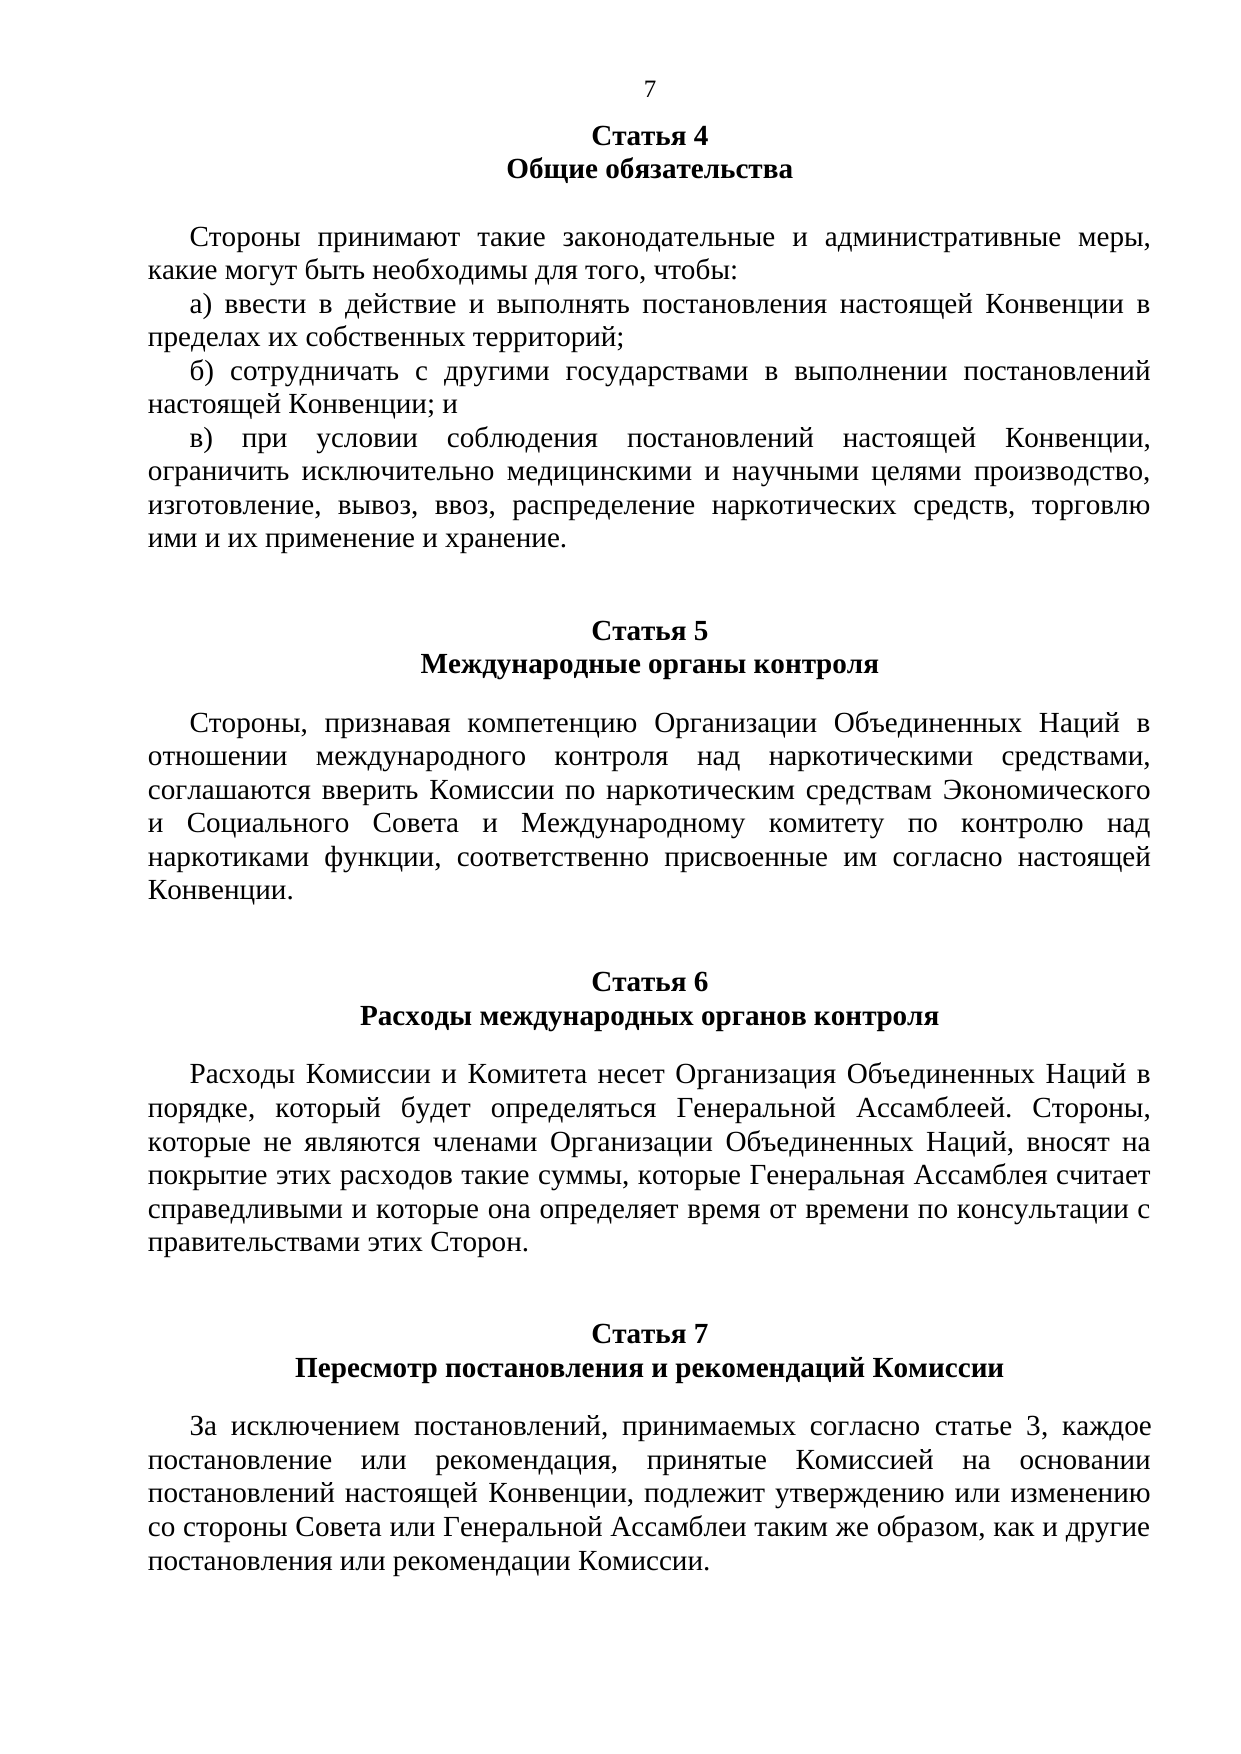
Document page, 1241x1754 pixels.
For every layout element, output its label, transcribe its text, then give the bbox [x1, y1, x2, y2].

text Стороны принимают такие законодательные и административные меры, какие могут быть необходимы для того, чтобы: [148, 219, 1152, 286]
text Статья 6 [148, 964, 1152, 998]
text б) сотрудничать с другими государствами в выполнении постановлений настоящей Конвенции; и [148, 353, 1152, 420]
text а) ввести в действие и выполнять постановления настоящей Конвенции в пределах их собственных территорий; [148, 286, 1152, 353]
text Общие обязательства [148, 152, 1152, 185]
text Стороны, признавая компетенцию Организации Объединенных Наций в отношении международного контроля над наркотическими средствами, соглашаются вверить Комиссии по наркотическим средствам Экономического и Социального Совета и Международному комитету по контролю над наркотиками функции, соответственно присвоенные им согласно настоящей Конвенции. [148, 705, 1152, 906]
text в) при условии соблюдения постановлений настоящей Конвенции, ограничить исключительно медицинскими и научными целями производство, изготовление, вывоз, ввоз, распределение наркотических средств, торговлю ими и их применение и хранение. [148, 420, 1152, 554]
text Статья 4 [148, 118, 1152, 152]
text Международные органы контроля [148, 646, 1152, 680]
text Статья 7 [148, 1316, 1152, 1350]
text Расходы Комиссии и Комитета несет Организация Объединенных Наций в порядке, который будет определяться Генеральной Ассамблеей. Стороны, которые не являются членами Организации Объединенных Наций, вносят на покрытие этих расходов такие суммы, которые Генеральная Ассамблея считает справедливыми и которые она определяет время от времени по консультации с правительствами этих Сторон. [148, 1057, 1152, 1258]
text Расходы международных органов контроля [148, 998, 1152, 1032]
text За исключением постановлений, принимаемых согласно статье 3, каждое постановление или рекомендация, принятые Комиссией на основании постановлений настоящей Конвенции, подлежит утверждению или изменению со стороны Совета или Генеральной Ассамблеи таким же образом, как и другие постановления или рекомендации Комиссии. [148, 1408, 1152, 1576]
text Статья 5 [148, 613, 1152, 646]
text Пересмотр постановления и рекомендаций Комиссии [148, 1350, 1152, 1383]
